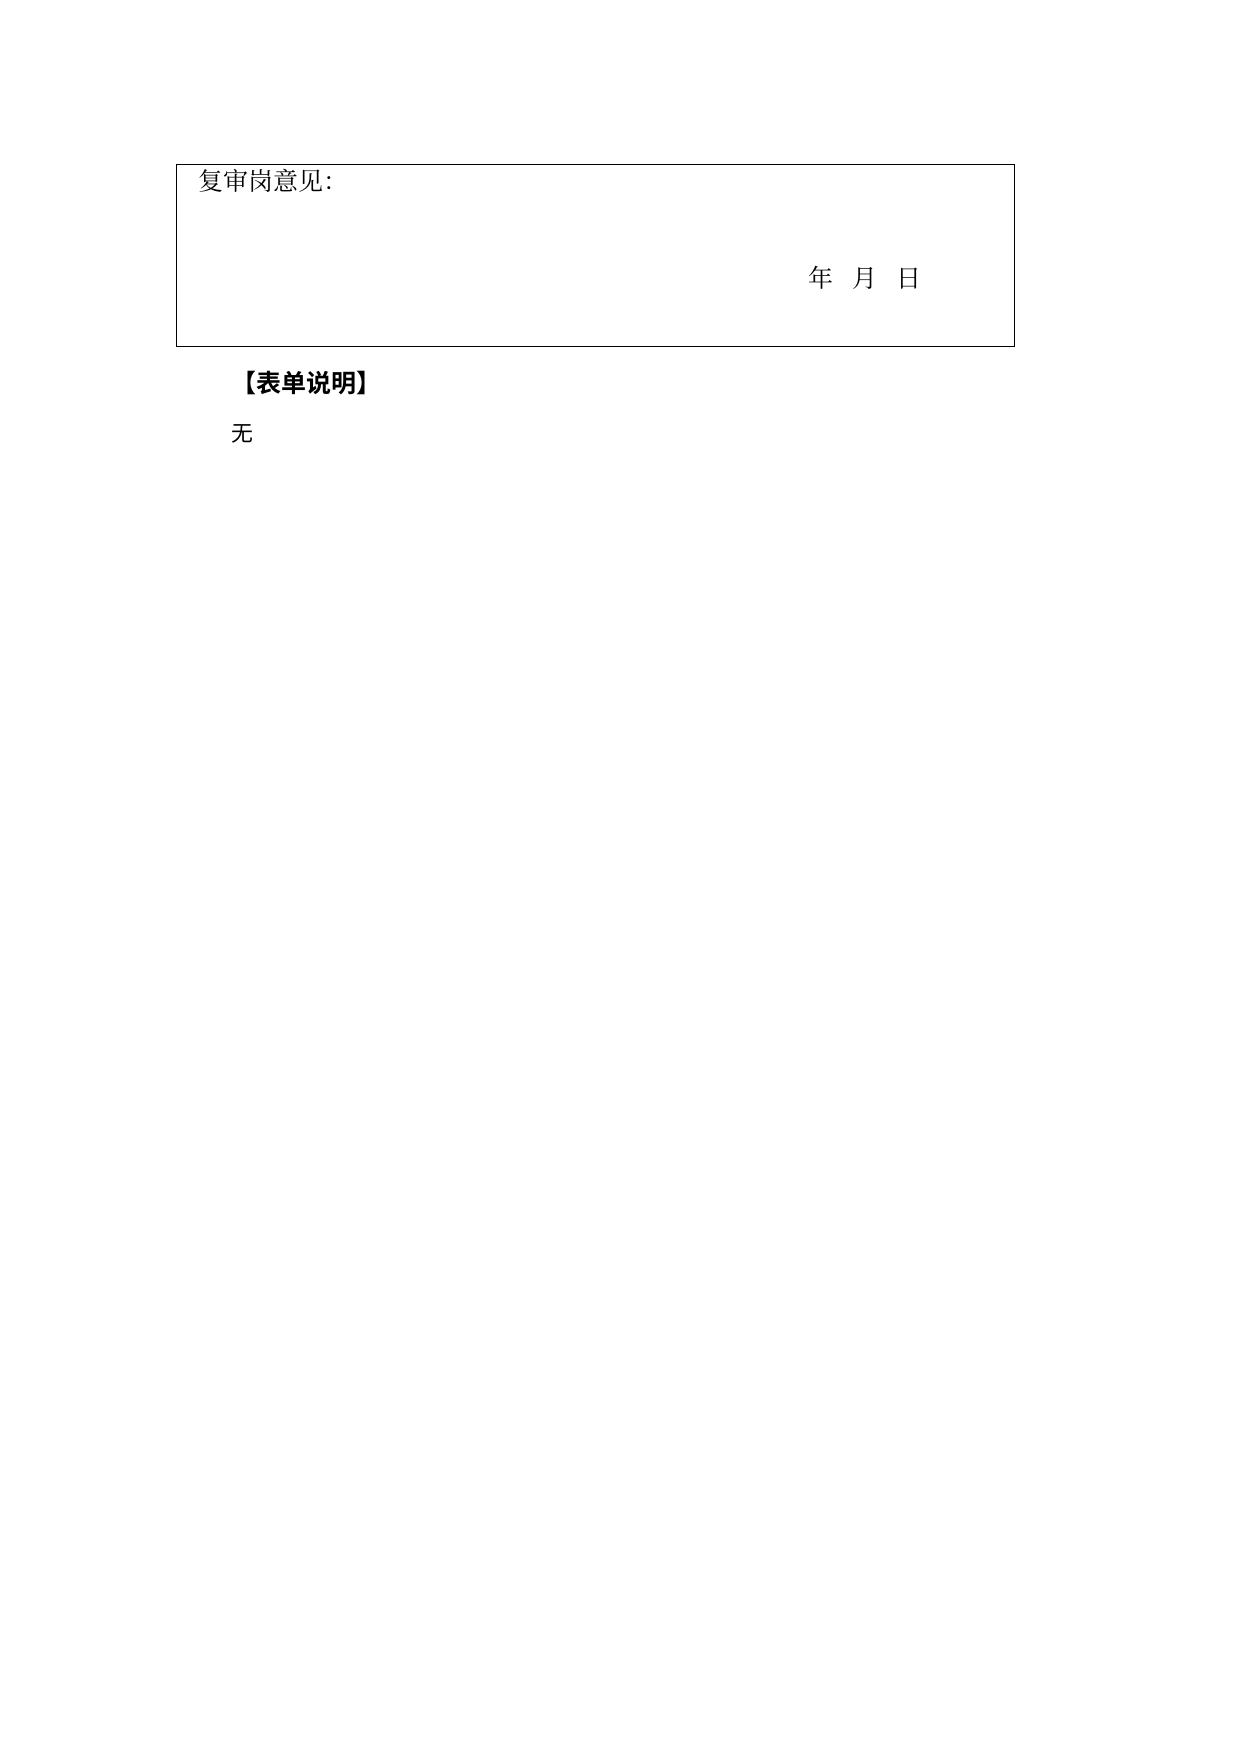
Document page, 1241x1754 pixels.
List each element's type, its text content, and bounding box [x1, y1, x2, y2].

text 无 [187, 415, 1053, 449]
text 【表单说明】 [187, 347, 1053, 415]
table_cell 复审岗意见： 年 月 日 [177, 165, 1014, 346]
